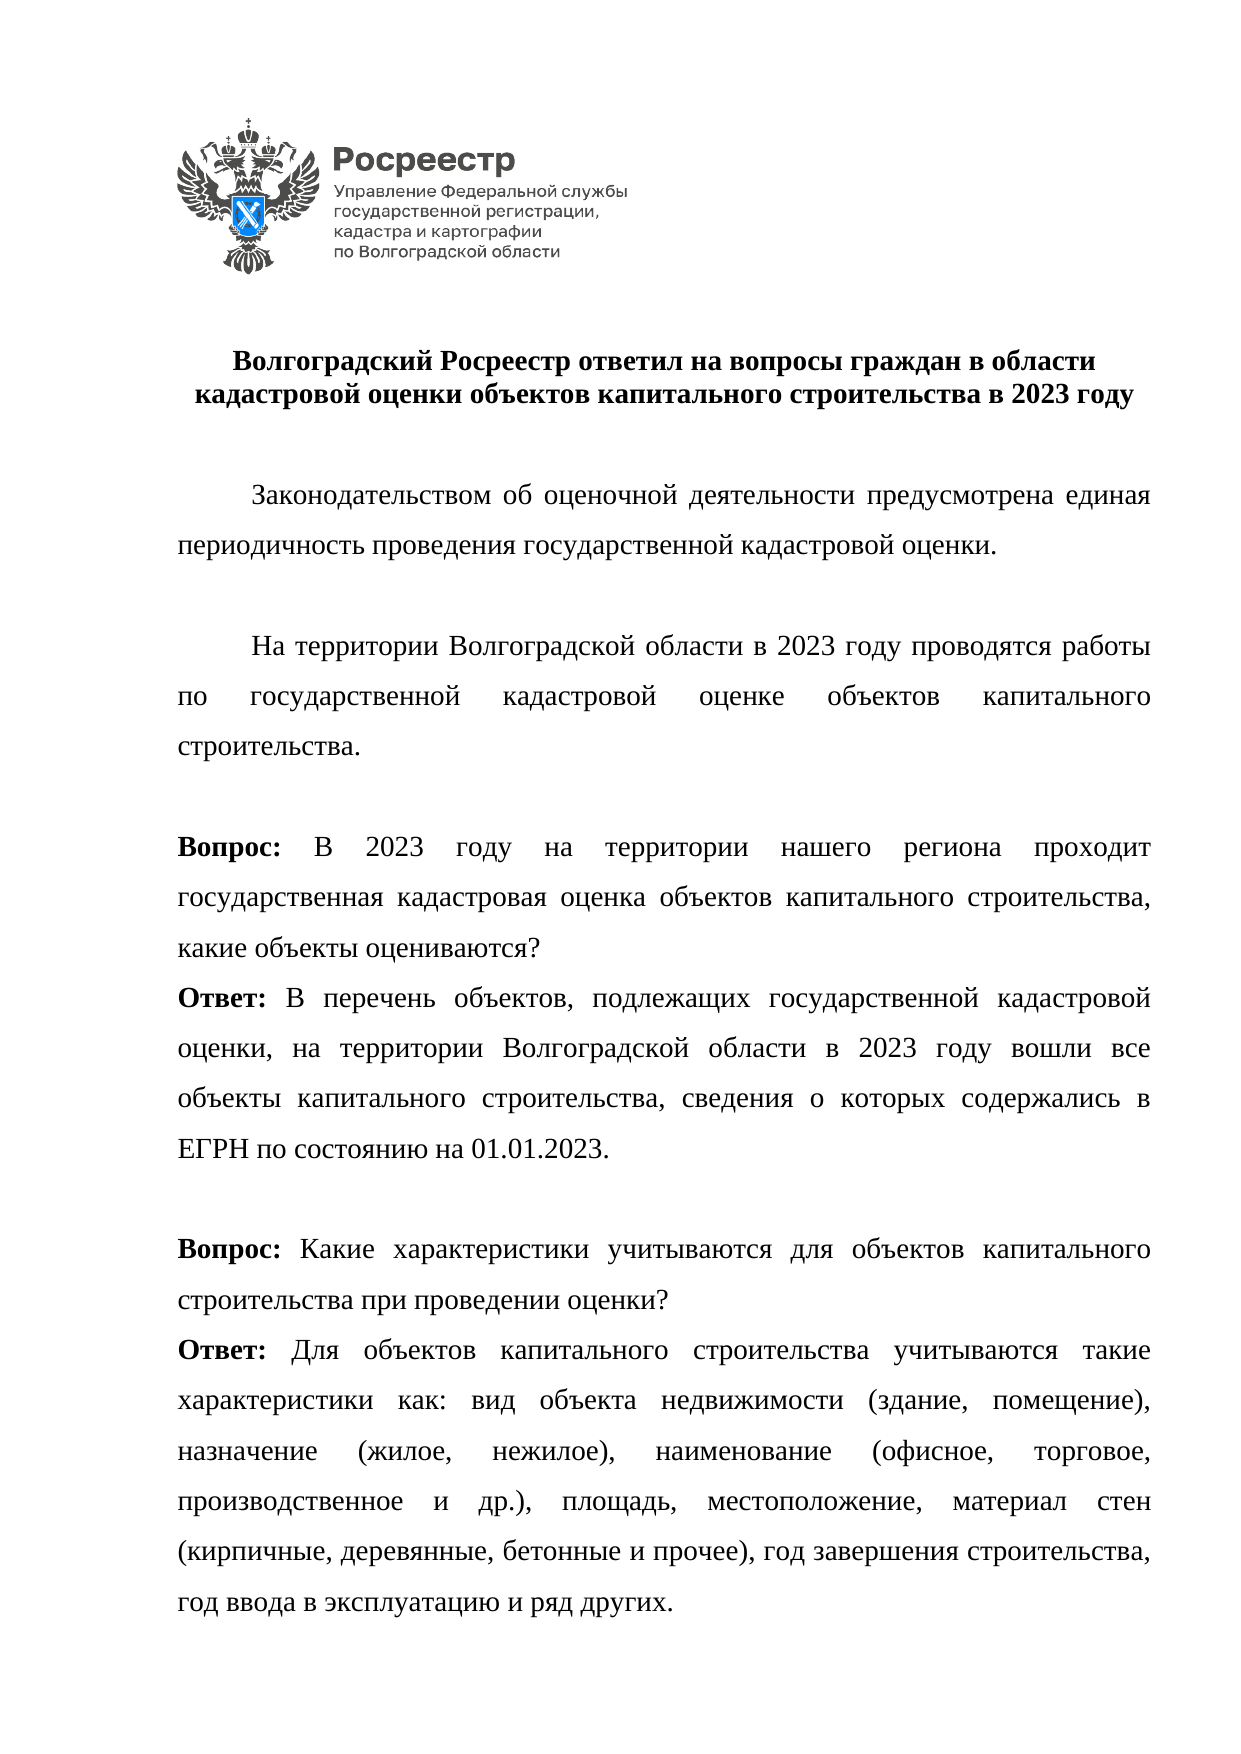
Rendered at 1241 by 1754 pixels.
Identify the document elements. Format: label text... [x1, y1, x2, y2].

text Волгоградский Росреестр ответил на вопросы граждан в области кадастровой оценки объектов капитального строительства в 2023 году [177, 343, 1152, 410]
text Вопрос: Какие характеристики учитываются для объектов капитального строительства при проведении оценки? [177, 1232, 1152, 1315]
text Вопрос: В 2023 году на территории нашего региона проходит государственная кадастровая оценка объектов капитального строительства, какие объекты оцениваются? [177, 829, 1152, 963]
text Ответ: В перечень объектов, подлежащих государственной кадастровой оценки, на территории Волгоградской области в 2023 году вошли все объекты капитального строительства, сведения о которых содержались в ЕГРН по состоянию на 01.01.2023. [177, 980, 1152, 1164]
picture [177, 118, 635, 276]
text Ответ: Для объектов капитального строительства учитываются такие характеристики как: вид объекта недвижимости (здание, помещение), назначение (жилое, нежилое), наименование (офисное, торговое, производственное и др.), площадь, местоположение, материал стен (кирпичные, деревянные, бетонные и прочее), год завершения строительства, год ввода в эксплуатацию и ряд других. [177, 1332, 1152, 1617]
text Законодательством об оценочной деятельности предусмотрена единая периодичность проведения государственной кадастровой оценки. [177, 477, 1152, 561]
text На территории Волгоградской области в 2023 году проводятся работы по государственной кадастровой оценке объектов капитального строительства. [177, 628, 1152, 762]
